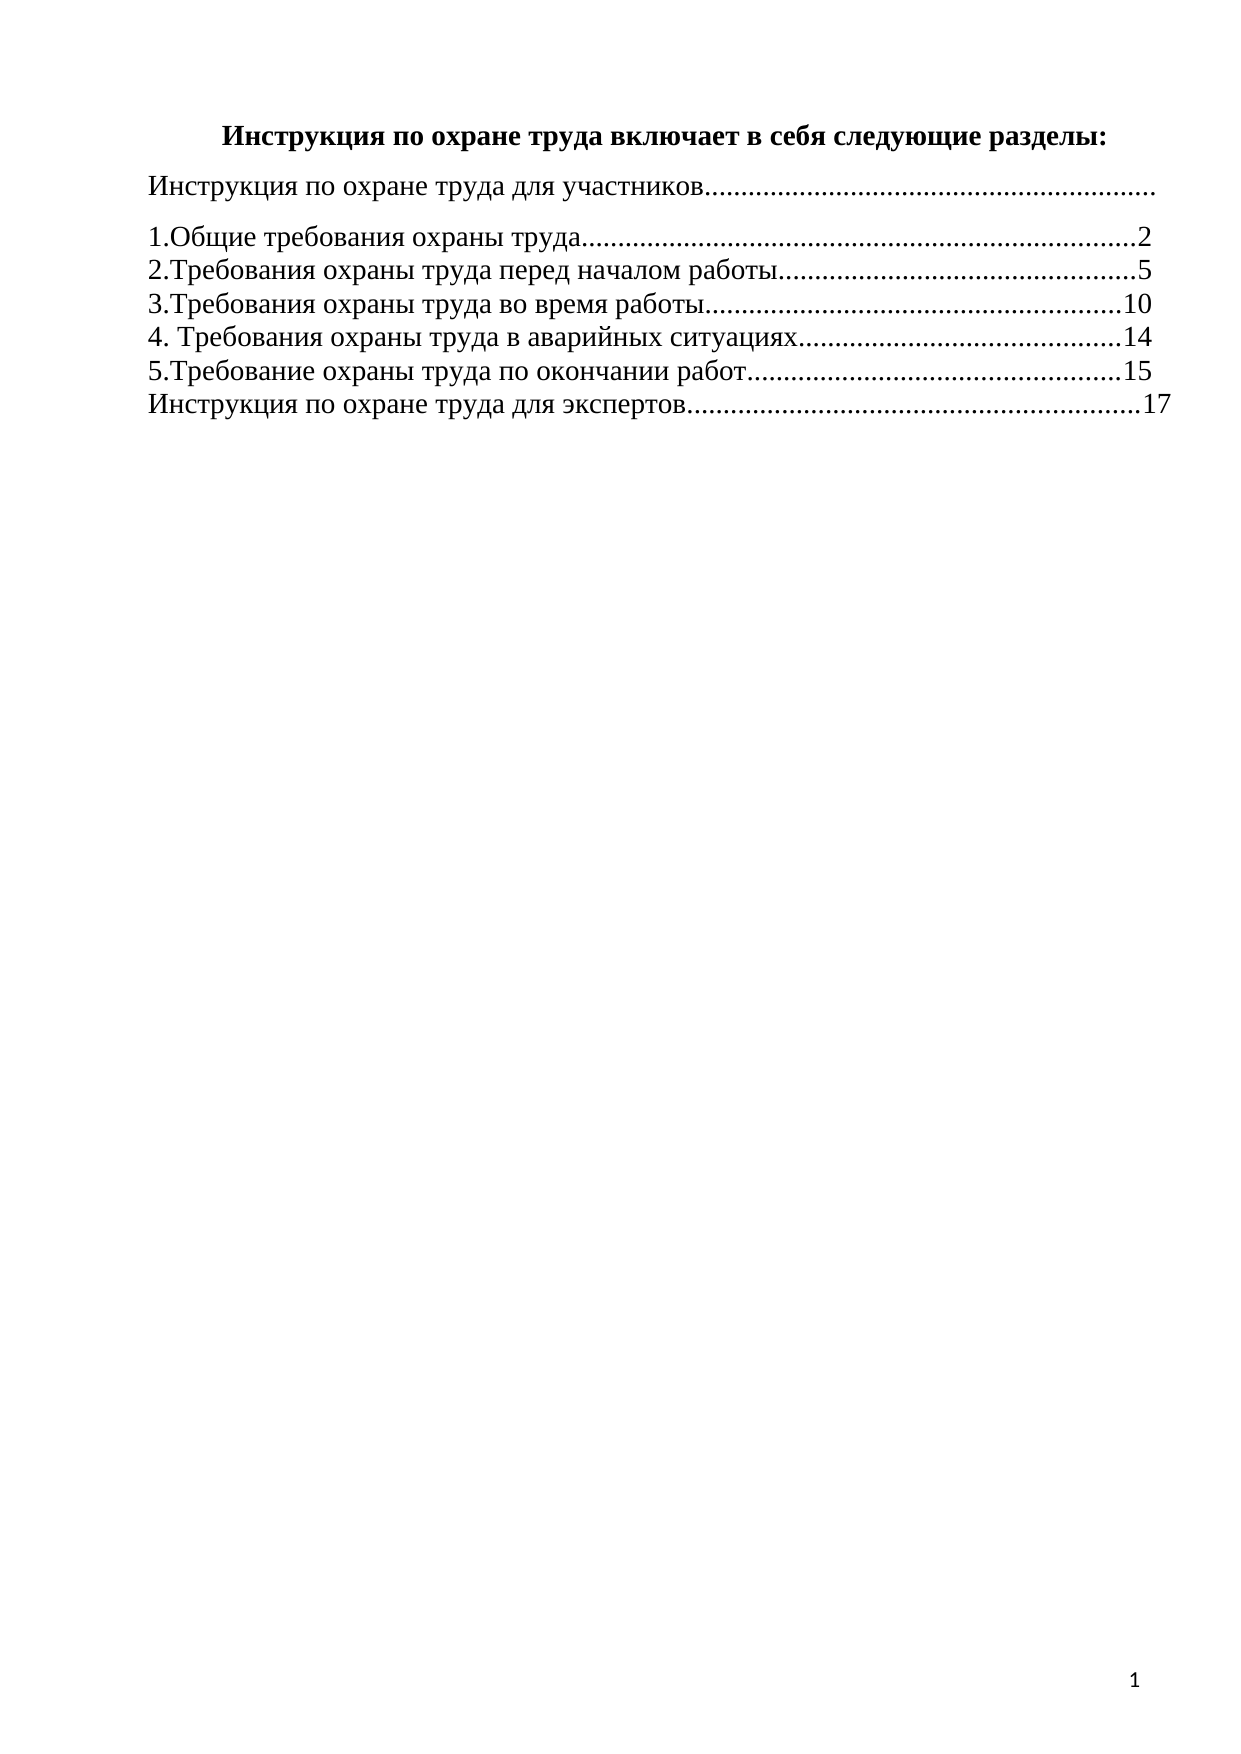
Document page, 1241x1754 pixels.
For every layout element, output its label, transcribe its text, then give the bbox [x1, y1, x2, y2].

text 1.Общие требования охраны труда 2 [148, 219, 1152, 252]
text Инструкция по охране труда для экспертов 17 [148, 386, 1152, 420]
text 3.Требования охраны труда во время работы 10 [148, 286, 1152, 319]
list Инструкция по охране труда включает в себя следующие разделы: [148, 118, 1152, 152]
text 5.Требование охраны труда по окончании работ 15 [148, 353, 1152, 386]
text 2.Требования охраны труда перед началом работы 5 [148, 252, 1152, 286]
text 4. Требования охраны труда в аварийных ситуациях 14 [148, 319, 1152, 353]
text Инструкция по охране труда для участников 2 [148, 168, 1152, 202]
